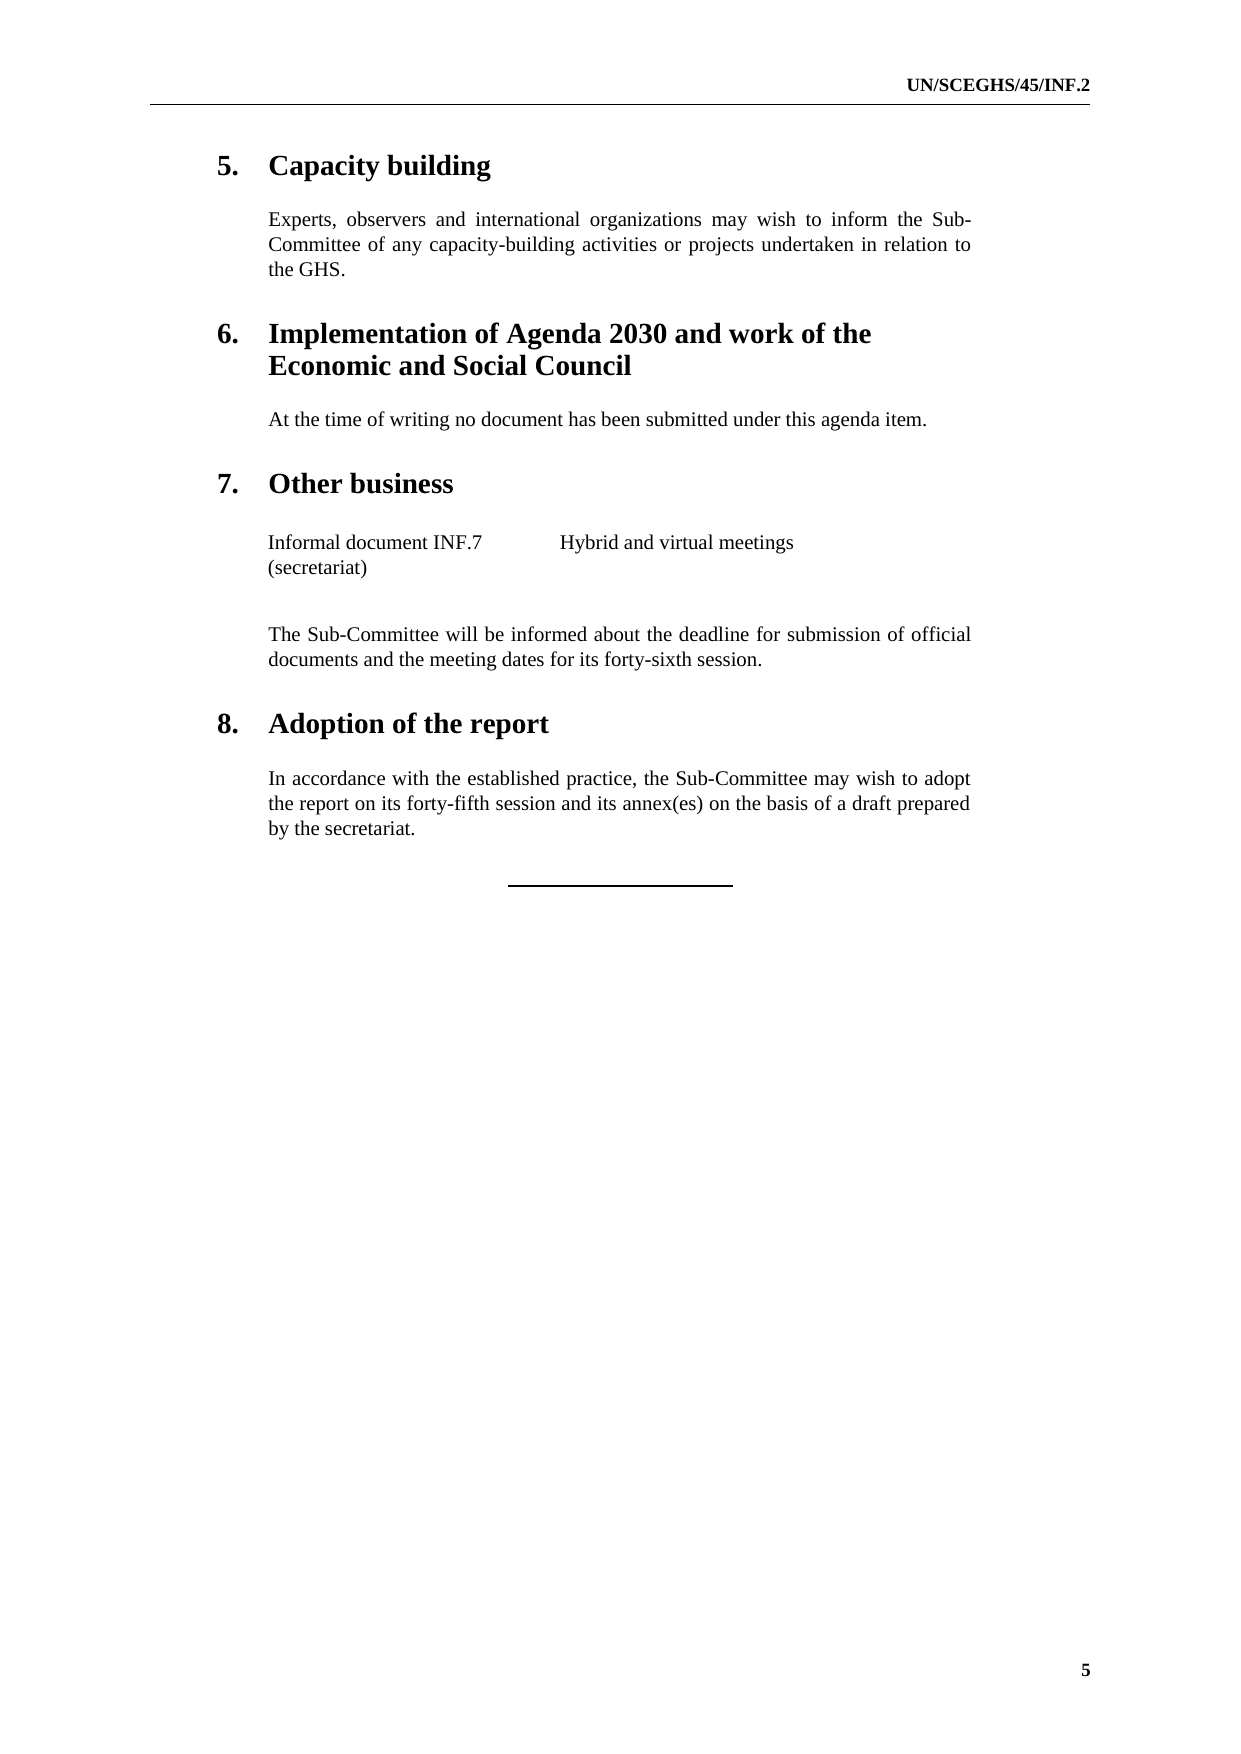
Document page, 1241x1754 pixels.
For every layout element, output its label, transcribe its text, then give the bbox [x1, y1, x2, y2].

text 6. Implementation of Agenda 2030 and work of the Economic and Social Council [150, 319, 972, 381]
text At the time of writing no document has been submitted under this agenda item. [268, 406, 972, 431]
text Experts, observers and international organizations may wish to inform the Sub-Committee of any capacity-building activities or projects undertaken in relation to the GHS. [268, 206, 972, 281]
text 8. Adoption of the report [150, 708, 972, 739]
text 5. Capacity building [150, 150, 972, 181]
text In accordance with the established practice, the Sub-Committee may wish to adopt the report on its forty-fifth session and its annex(es) on the basis of a draft prepared by the secretariat. [268, 764, 972, 839]
text The Sub-Committee will be informed about the deadline for submission of official documents and the meeting dates for its forty-sixth session. [268, 621, 972, 671]
table_header Informal document INF.7 (secretariat) [268, 525, 559, 583]
text 7. Other business [150, 469, 972, 500]
table_header Hybrid and virtual meetings [560, 525, 1090, 583]
